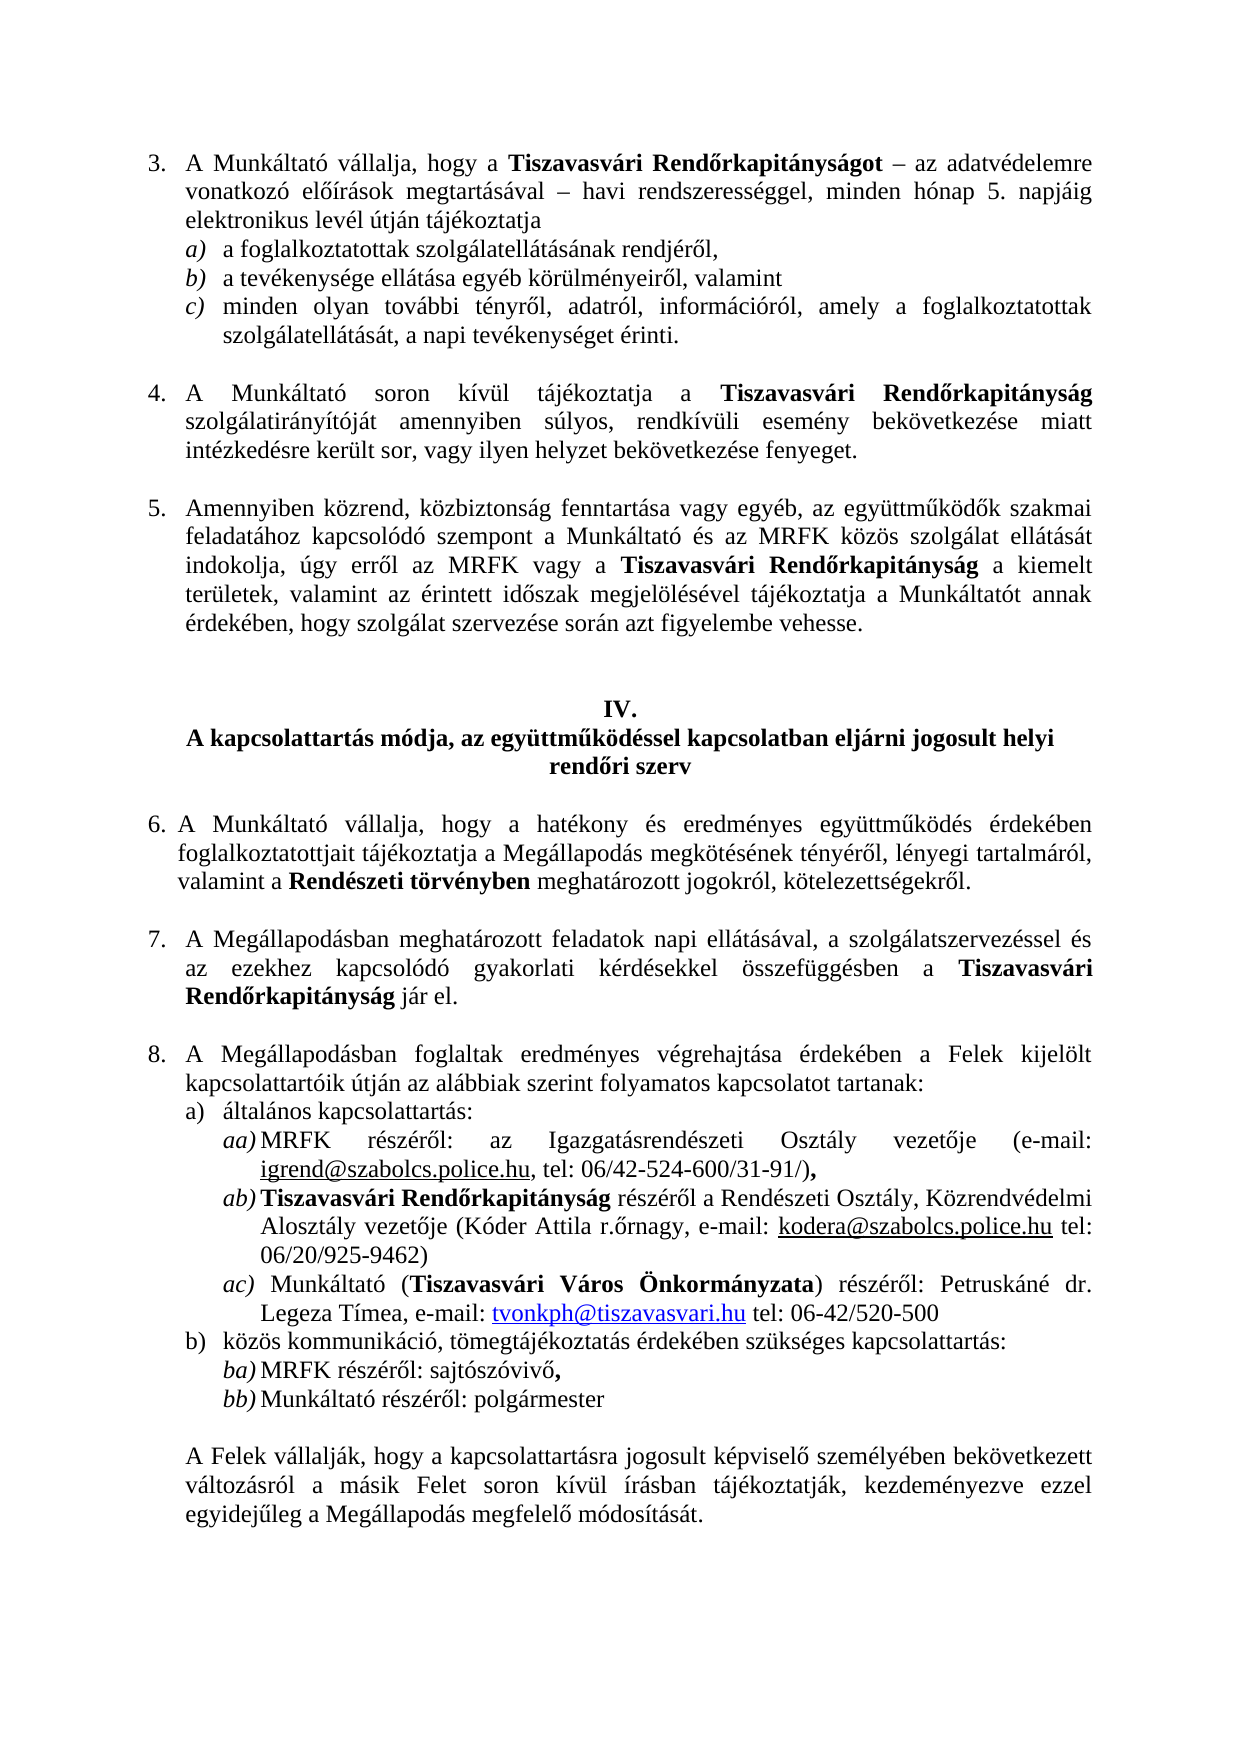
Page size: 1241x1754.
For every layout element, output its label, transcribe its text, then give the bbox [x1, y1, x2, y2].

list a foglalkoztatottak szolgálatellátásának rendjéről, [185, 234, 1093, 263]
text 4. A Munkáltató soron kívül tájékoztatja a Tiszavasvári Rendőrkapitányság szolgálatirányítóját amennyiben súlyos, rendkívüli esemény bekövetkezése miatt intézkedésre került sor, vagy ilyen helyzet bekövetkezése fenyeget. [148, 378, 1093, 464]
text A kapcsolattartás módja, az együttműködéssel kapcsolatban eljárni jogosult helyi rendőri szerv [148, 723, 1093, 780]
list A Megállapodásban meghatározott feladatok napi ellátásával, a szolgálatszervezéssel és az ezekhez kapcsolódó gyakorlati kérdésekkel összefüggésben a Tiszavasvári Rendőrkapitányság jár el. [148, 924, 1093, 1010]
text 5. Amennyiben közrend, közbiztonság fenntartása vagy egyéb, az együttműködők szakmai feladatához kapcsolódó szempont a Munkáltató és az MRFK közös szolgálat ellátását indokolja, úgy erről az MRFK vagy a Tiszavasvári Rendőrkapitányság a kiemelt területek, valamint az érintett időszak megjelölésével tájékoztatja a Munkáltatót annak érdekében, hogy szolgálat szervezése során azt figyelembe vehesse. [148, 493, 1093, 636]
list közös kommunikáció, tömegtájékoztatás érdekében szükséges kapcsolattartás: [185, 1326, 1093, 1355]
text A Felek vállalják, hogy a kapcsolattartásra jogosult képviselő személyében bekövetkezett változásról a másik Felet soron kívül írásban tájékoztatják, kezdeményezve ezzel egyidejűleg a Megállapodás megfelelő módosítását. [185, 1441, 1093, 1528]
list a tevékenysége ellátása egyéb körülményeiről, valamint [185, 263, 1093, 291]
list A Megállapodásban foglaltak eredményes végrehajtása érdekében a Felek kijelölt kapcsolattartóik útján az alábbiak szerint folyamatos kapcsolatot tartanak: [148, 1039, 1093, 1096]
text ba) MRFK részéről: sajtószóvivő, [223, 1355, 1093, 1384]
text ab) Tiszavasvári Rendőrkapitányság részéről a Rendészeti Osztály, Közrendvédelmi Alosztály vezetője (Kóder Attila r.őrnagy, e-mail: kodera@szabolcs.police.hu tel: 06/20/925-9462) [223, 1183, 1093, 1269]
list A Munkáltató vállalja, hogy a Tiszavasvári Rendőrkapitányságot – az adatvédelemre vonatkozó előírások megtartásával – havi rendszerességgel, minden hónap 5. napjáig elektronikus levél útján tájékoztatja [148, 148, 1093, 234]
text IV. [148, 694, 1093, 723]
list A Munkáltató vállalja, hogy a hatékony és eredményes együttműködés érdekében foglalkoztatottjait tájékoztatja a Megállapodás megkötésének tényéről, lényegi tartalmáról, valamint a Rendészeti törvényben meghatározott jogokról, kötelezettségekről. [148, 809, 1093, 895]
text ac) Munkáltató (Tiszavasvári Város Önkormányzata) részéről: Petruskáné dr. Legeza Tímea, e-mail: tvonkph@tiszavasvari.hu tel: 06-42/520-500 [223, 1269, 1093, 1326]
text aa) MRFK részéről: az Igazgatásrendészeti Osztály vezetője (e-mail: igrend@szabolcs.police.hu, tel: 06/42-524-600/31-91/), [223, 1125, 1093, 1183]
list minden olyan további tényről, adatról, információról, amely a foglalkoztatottak szolgálatellátását, a napi tevékenységet érinti. [185, 291, 1093, 349]
list általános kapcsolattartás: [185, 1096, 1093, 1125]
text bb) Munkáltató részéről: polgármester [223, 1384, 1093, 1413]
